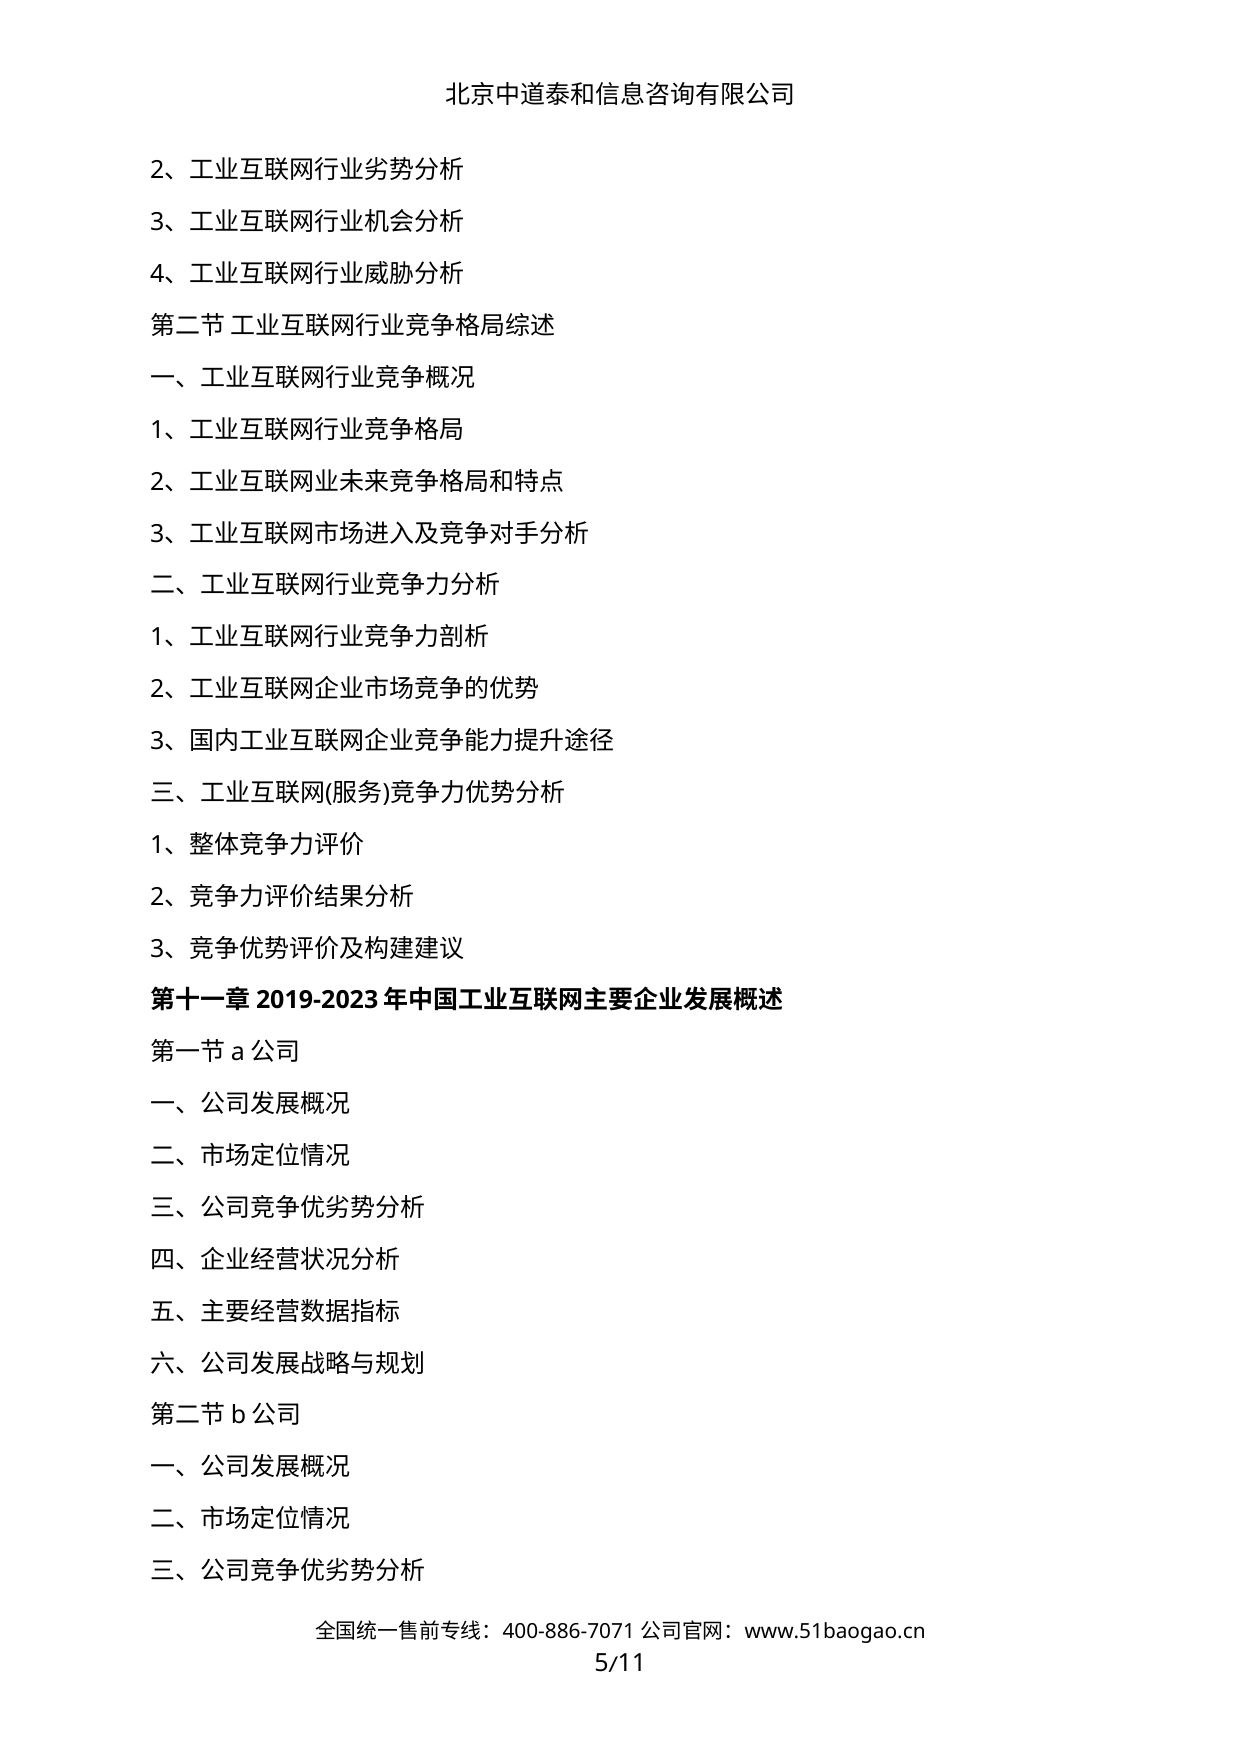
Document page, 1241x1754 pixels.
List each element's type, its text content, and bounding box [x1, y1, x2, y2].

text 二、市场定位情况 [150, 1136, 1090, 1172]
text 二、工业互联网行业竞争力分析 [150, 565, 1090, 601]
text 五、主要经营数据指标 [150, 1291, 1090, 1327]
text 2、工业互联网行业劣势分析 [150, 150, 1090, 186]
text 三、公司竞争优劣势分析 [150, 1551, 1090, 1587]
text 3、国内工业互联网企业竞争能力提升途径 [150, 721, 1090, 757]
text 第二节 工业互联网行业竞争格局综述 [150, 306, 1090, 342]
text 三、公司竞争优劣势分析 [150, 1187, 1090, 1224]
text 4、工业互联网行业威胁分析 [150, 254, 1090, 290]
text 三、工业互联网(服务)竞争力优势分析 [150, 772, 1090, 809]
text 六、公司发展战略与规划 [150, 1343, 1090, 1379]
text 一、公司发展概况 [150, 1084, 1090, 1120]
text 3、竞争优势评价及构建建议 [150, 928, 1090, 964]
text 1、工业互联网行业竞争格局 [150, 409, 1090, 446]
text 第十一章 2019-2023年中国工业互联网主要企业发展概述 [150, 980, 1090, 1016]
text 2、工业互联网业未来竞争格局和特点 [150, 461, 1090, 497]
text 3、工业互联网行业机会分析 [150, 202, 1090, 238]
text 一、工业互联网行业竞争概况 [150, 357, 1090, 394]
text 1、工业互联网行业竞争力剖析 [150, 617, 1090, 653]
text 四、企业经营状况分析 [150, 1239, 1090, 1276]
text 2、工业互联网企业市场竞争的优势 [150, 669, 1090, 705]
text 3、工业互联网市场进入及竞争对手分析 [150, 513, 1090, 549]
text 1、整体竞争力评价 [150, 824, 1090, 861]
text 一、公司发展概况 [150, 1447, 1090, 1483]
text 2、竞争力评价结果分析 [150, 876, 1090, 912]
text 第二节 b公司 [150, 1395, 1090, 1431]
text 二、市场定位情况 [150, 1499, 1090, 1535]
text 第一节 a公司 [150, 1032, 1090, 1068]
